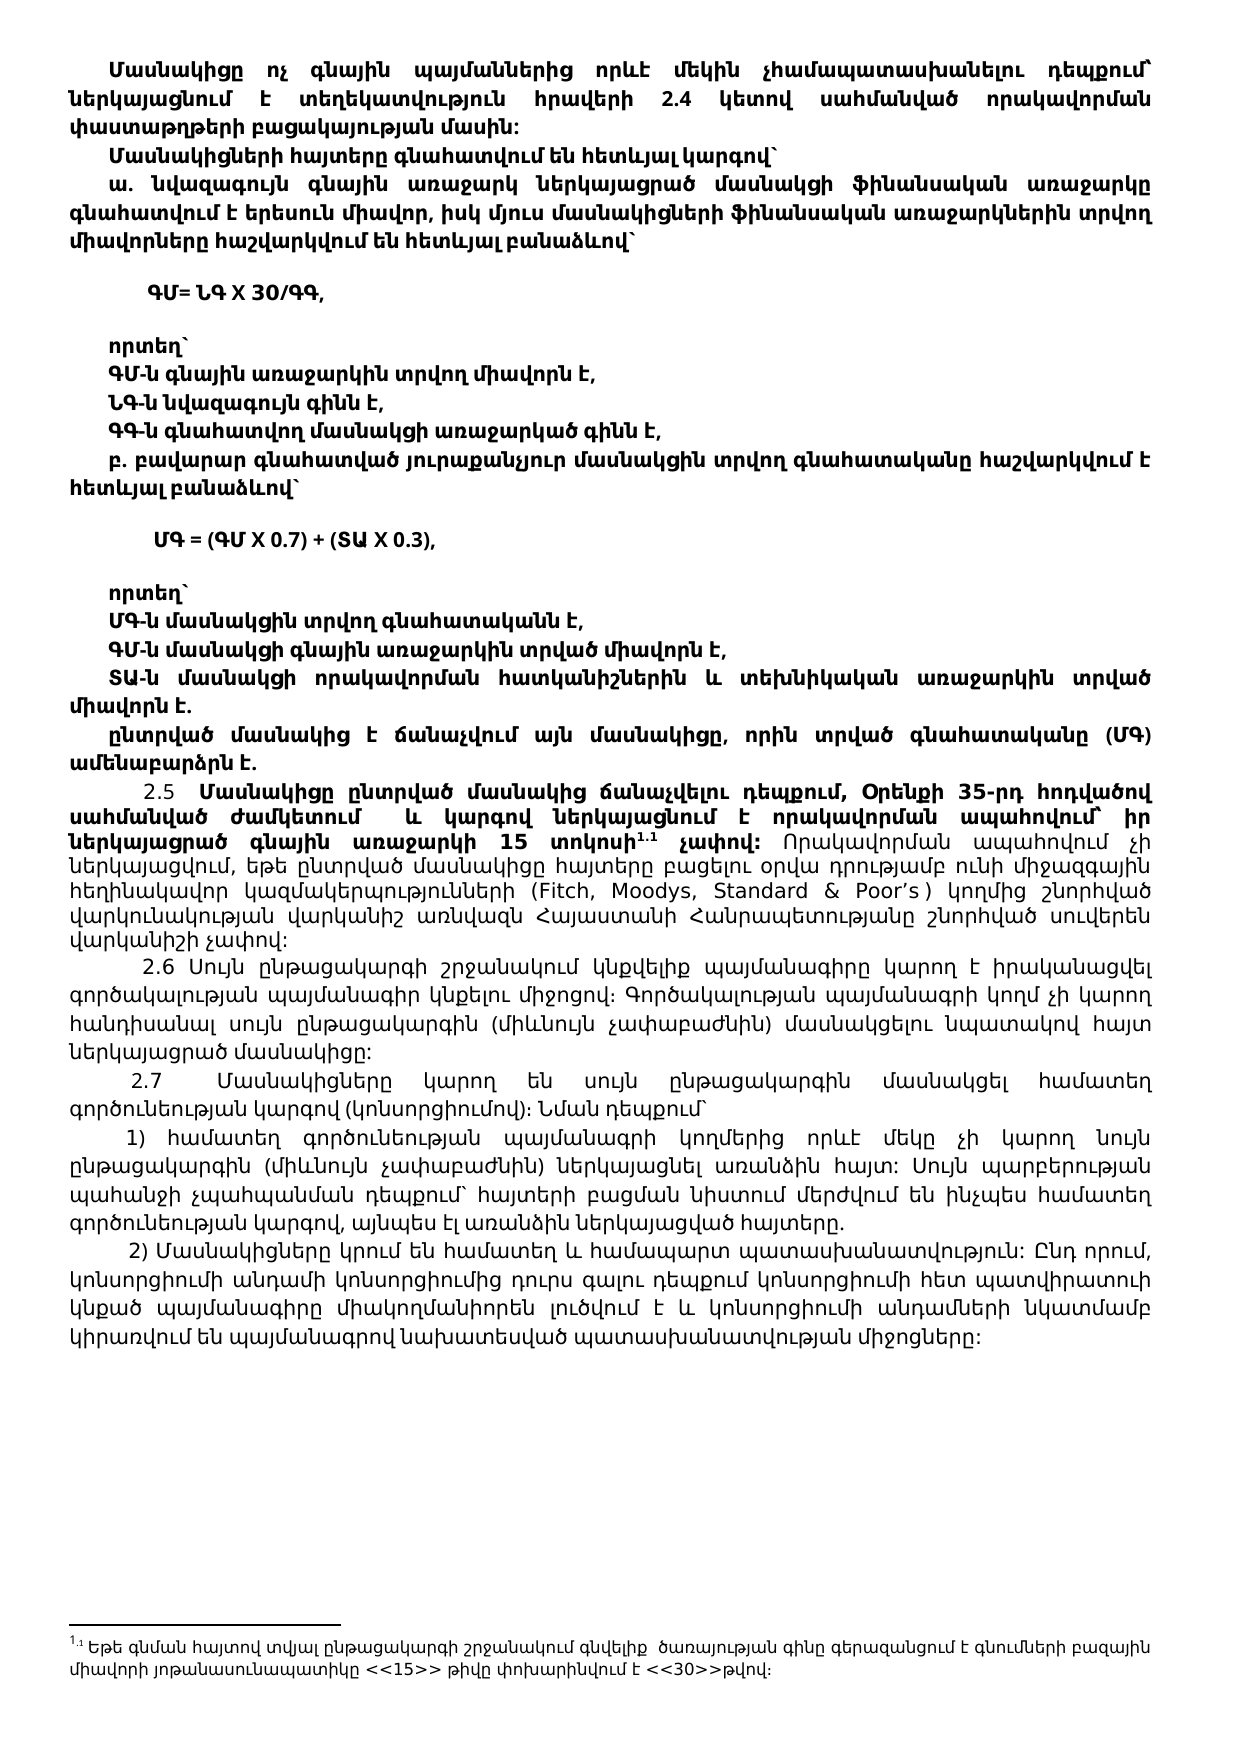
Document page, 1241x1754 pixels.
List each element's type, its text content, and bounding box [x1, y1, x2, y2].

text ՄԳ-ն մասնակցին տրվող գնահատականն է, [69, 606, 1152, 635]
text բ. բավարար գնահատված յուրաքանչյուր մասնակցին տրվող գնահատականը հաշվարկվում է հետևյալ բանաձևով` [69, 445, 1152, 502]
text 2.6 Սույն ընթացակարգի շրջանակում կնքվելիք պայմանագիրը կարող է իրականացվել գործակալության պայմանագիր կնքելու միջոցով։ Գործակալության պայմանագրի կողմ չի կարող հանդիսանալ սույն ընթացակարգին (միևնույն չափաբաժնին) մասնակցելու նպատակով հայտ ներկայացրած մասնակիցը: [69, 952, 1152, 1066]
text ընտրված մասնակից է ճանաչվում այն մասնակիցը, որին տրված գնահատականը (ՄԳ) ամենաբարձրն է. [69, 720, 1152, 777]
text 1) համատեղ գործունեության պայմանագրի կողմերից որևէ մեկը չի կարող նույն ընթացակարգին (միևնույն չափաբաժնին) ներկայացնել առանձին հայտ: Սույն պարբերության պահանջի չպահպանման դեպքում` հայտերի բացման նիստում մերժվում են ինչպես համատեղ գործունեության կարգով, այնպես էլ առանձին ներկայացված հայտերը. [69, 1123, 1152, 1237]
text որտեղ` [69, 578, 1152, 606]
text 2.5 Մասնակիցը ընտրված մասնակից ճանաչվելու դեպքում, Օրենքի 35-րդ հոդվածով սահմանված ժամկետում և կարգով ներկայացնում է որակավորման ապահովում՝ իր ներկայացրած գնային առաջարկի 15 տոկոսի.1 չափով: Որակավորման ապահովում չի ներկայացվում, եթե ընտրված մասնակիցը հայտերը բացելու օրվա դրությամբ ունի միջազգային հեղինակավոր կազմակերպությունների (Fitch, Moodys, Standard & Poor’s ) կողմից շնորհված վարկունակության վարկանիշ առնվազն Հայաստանի Հանրապետությանը շնորհված սուվերեն վարկանիշի չափով: [69, 777, 1152, 952]
text ՆԳ-ն նվազագույն գինն է, [69, 388, 1152, 416]
text 2.7 Մասնակիցները կարող են սույն ընթացակարգին մասնակցել համատեղ գործունեության կարգով (կոնսորցիումով)։ Նման դեպքում` [69, 1066, 1152, 1123]
text որտեղ` [69, 331, 1152, 359]
text ԳՄ-ն գնային առաջարկին տրվող միավորն է, [69, 359, 1152, 388]
text Մասնակիցների հայտերը գնահատվում են հետևյալ կարգով` [69, 141, 1152, 169]
text ՄԳ = (ԳՄ X 0.7) + (ՏԱ X 0.3), [147, 526, 1152, 554]
text Մասնակիցը ոչ գնային պայմաններից որևէ մեկին չհամապատասխանելու դեպքում՝ ներկայացնում է տեղեկատվություն հրավերի 2.4 կետով սահմանված որակավորման փաստաթղթերի բացակայության մասին: [69, 56, 1152, 141]
text ԳՄ-ն մասնակցի գնային առաջարկին տրված միավորն է, [69, 635, 1152, 663]
text 2) Մասնակիցները կրում են համատեղ և համապարտ պատասխանատվություն: Ընդ որում, կոնսորցիումի անդամի կոնսորցիումից դուրս գալու դեպքում կոնսորցիումի հետ պատվիրատուի կնքած պայմանագիրը միակողմանիորեն լուծվում է և կոնսորցիումի անդամների նկատմամբ կիրառվում են պայմանագրով նախատեսված պատասխանատվության միջոցները: [69, 1237, 1152, 1350]
text ԳՄ= ՆԳ X 30/ԳԳ, [147, 278, 1152, 307]
text ԳԳ-ն գնահատվող մասնակցի առաջարկած գինն է, [69, 416, 1152, 445]
text ՏԱ-ն մասնակցի որակավորման հատկանիշներին և տեխնիկական առաջարկին տրված միավորն է. [69, 663, 1152, 720]
text ա. նվազագույն գնային առաջարկ ներկայացրած մասնակցի ֆինանսական առաջարկը գնահատվում է երեսուն միավոր, իսկ մյուս մասնակիցների ֆինանսական առաջարկներին տրվող միավորները հաշվարկվում են հետևյալ բանաձևով` [69, 169, 1152, 254]
